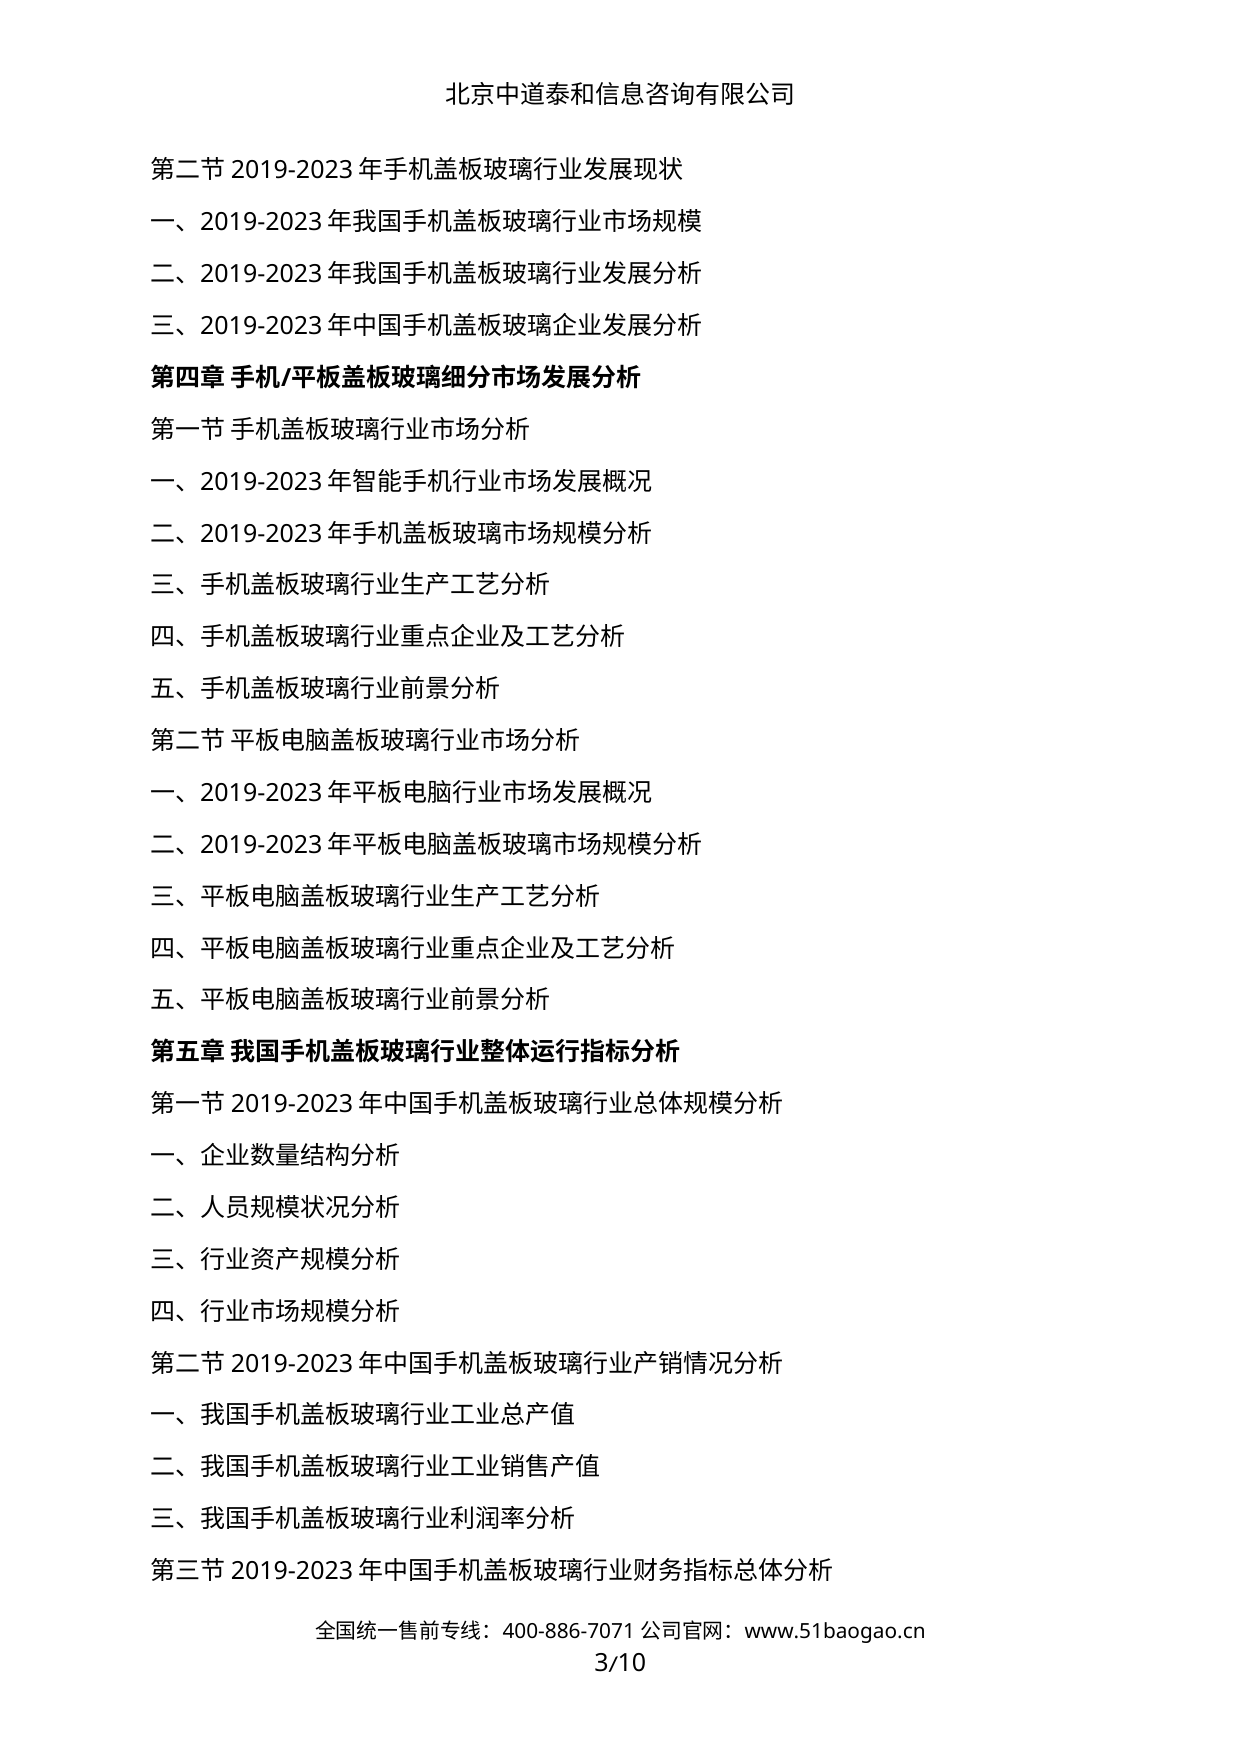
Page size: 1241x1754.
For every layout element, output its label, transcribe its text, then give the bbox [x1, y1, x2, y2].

text 二、人员规模状况分析 [150, 1187, 1090, 1224]
text 一、我国手机盖板玻璃行业工业总产值 [150, 1395, 1090, 1431]
text 第三节 2019-2023年中国手机盖板玻璃行业财务指标总体分析 [150, 1551, 1090, 1587]
text 第四章 手机/平板盖板玻璃细分市场发展分析 [150, 357, 1090, 394]
text 第二节 平板电脑盖板玻璃行业市场分析 [150, 721, 1090, 757]
text 三、平板电脑盖板玻璃行业生产工艺分析 [150, 876, 1090, 912]
text 四、手机盖板玻璃行业重点企业及工艺分析 [150, 617, 1090, 653]
text 第一节 手机盖板玻璃行业市场分析 [150, 409, 1090, 446]
text 第一节 2019-2023年中国手机盖板玻璃行业总体规模分析 [150, 1084, 1090, 1120]
text 四、行业市场规模分析 [150, 1291, 1090, 1327]
text 一、2019-2023年我国手机盖板玻璃行业市场规模 [150, 202, 1090, 238]
text 三、行业资产规模分析 [150, 1239, 1090, 1276]
text 四、平板电脑盖板玻璃行业重点企业及工艺分析 [150, 928, 1090, 964]
text 第五章 我国手机盖板玻璃行业整体运行指标分析 [150, 1032, 1090, 1068]
text 一、2019-2023年智能手机行业市场发展概况 [150, 461, 1090, 497]
text 二、2019-2023年我国手机盖板玻璃行业发展分析 [150, 254, 1090, 290]
text 五、平板电脑盖板玻璃行业前景分析 [150, 980, 1090, 1016]
text 三、我国手机盖板玻璃行业利润率分析 [150, 1499, 1090, 1535]
text 五、手机盖板玻璃行业前景分析 [150, 669, 1090, 705]
text 三、2019-2023年中国手机盖板玻璃企业发展分析 [150, 306, 1090, 342]
text 第二节 2019-2023年手机盖板玻璃行业发展现状 [150, 150, 1090, 186]
text 一、企业数量结构分析 [150, 1136, 1090, 1172]
text 第二节 2019-2023年中国手机盖板玻璃行业产销情况分析 [150, 1343, 1090, 1379]
text 一、2019-2023年平板电脑行业市场发展概况 [150, 772, 1090, 809]
text 二、2019-2023年手机盖板玻璃市场规模分析 [150, 513, 1090, 549]
text 二、我国手机盖板玻璃行业工业销售产值 [150, 1447, 1090, 1483]
text 三、手机盖板玻璃行业生产工艺分析 [150, 565, 1090, 601]
text 二、2019-2023年平板电脑盖板玻璃市场规模分析 [150, 824, 1090, 861]
